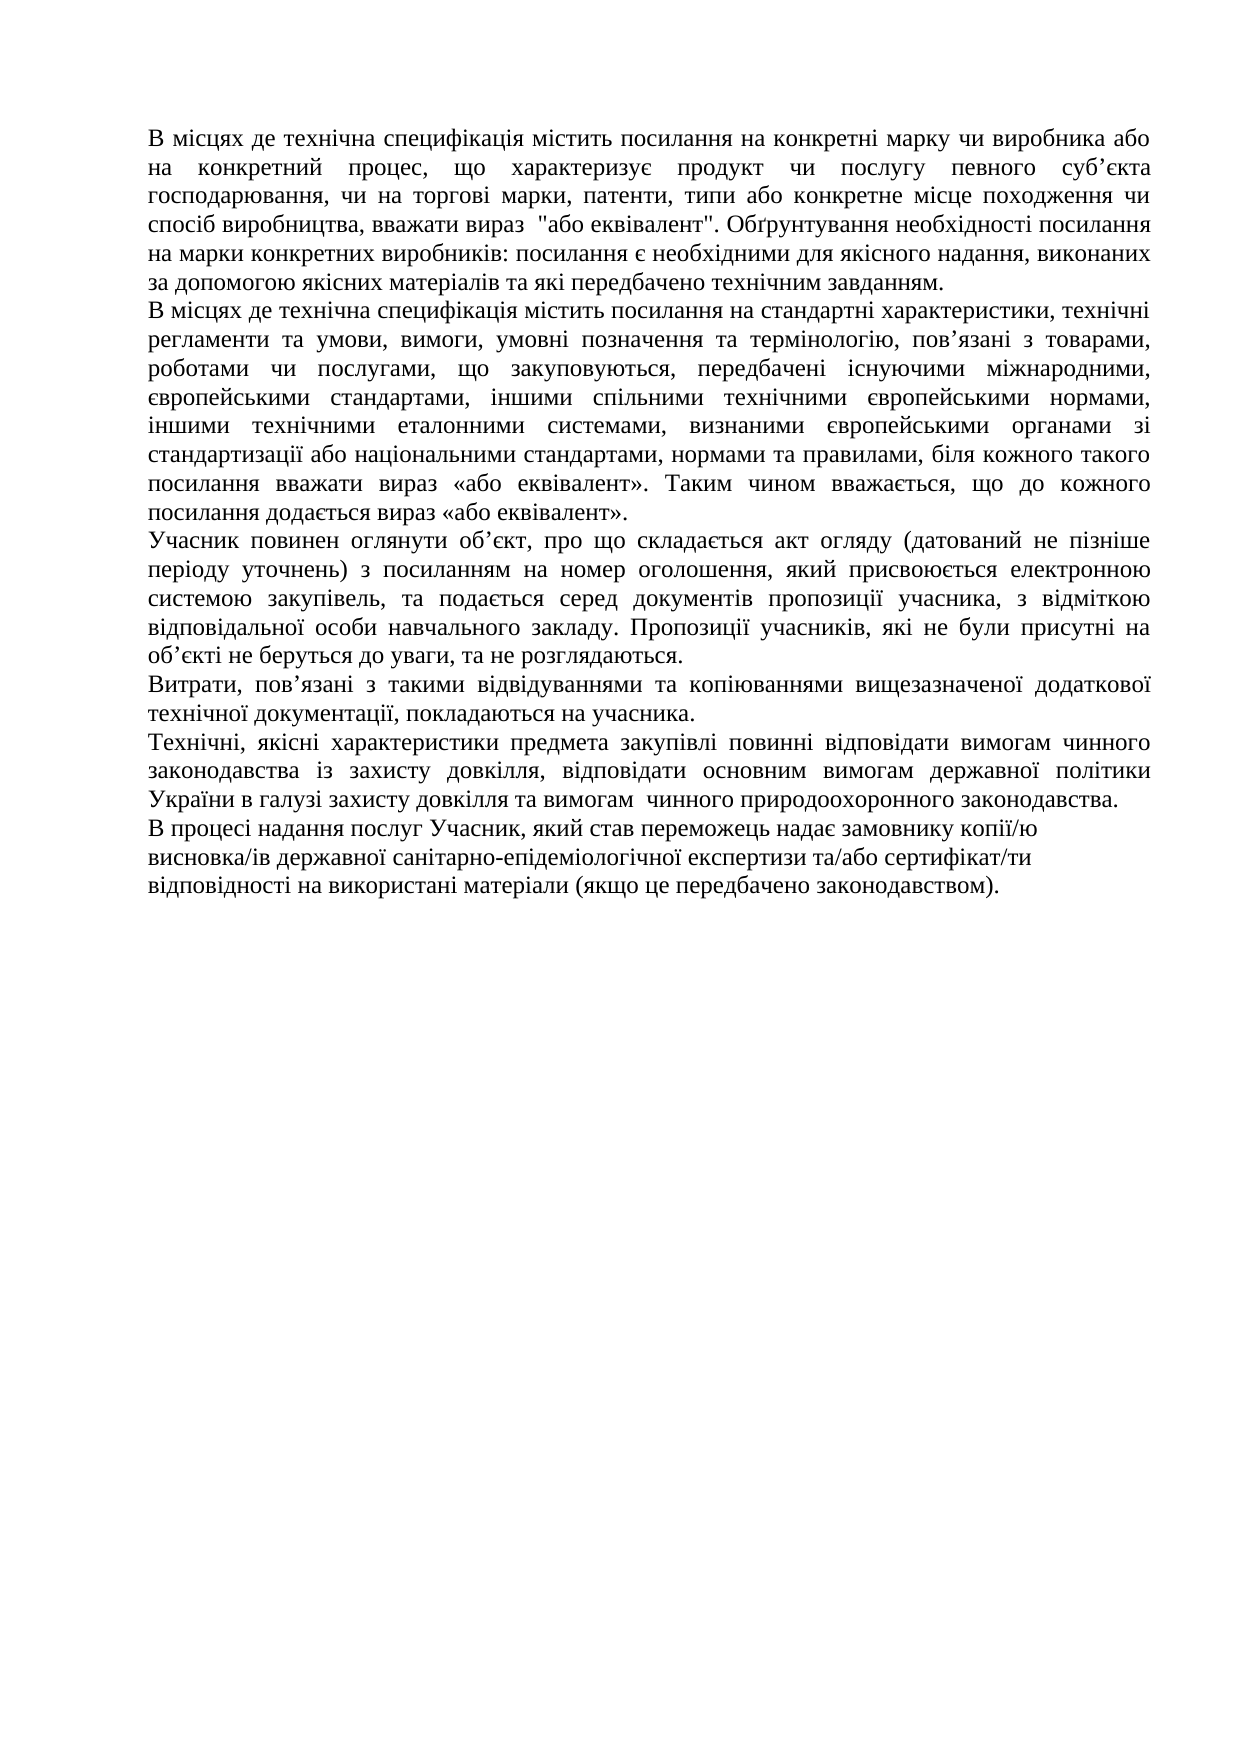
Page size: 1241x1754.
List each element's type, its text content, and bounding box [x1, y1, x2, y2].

text Технічні, якісні характеристики предмета закупівлі повинні відповідати вимогам чинного законодавства із захисту довкілля, відповідати основним вимогам державної політики України в галузі захисту довкілля та вимогам чинного природоохоронного законодавства. [148, 727, 1152, 813]
text Учасник повинен оглянути об’єкт, про що складається акт огляду (датований не пізніше періоду уточнень) з посиланням на номер оголошення, який присвоюється електронною системою закупівель, та подається серед документів пропозиції учасника, з відміткою відповідальної особи навчального закладу. Пропозиції учасників, які не були присутні на об’єкті не беруться до уваги, та не розглядаються. [148, 525, 1152, 669]
text Витрати, пов’язані з такими відвідуваннями та копіюваннями вищезазначеної додаткової технічної документації, покладаються на учасника. [148, 669, 1152, 727]
text В процесі надання послуг Учасник, який став переможець надає замовнику копії/ю висновка/ів державної санітарно-епідеміологічної експертизи та/або сертифікат/ти відповідності на використані матеріали (якщо це передбачено законодавством). [148, 813, 1152, 899]
text В місцях де технічна специфікація містить посилання на конкретні марку чи виробника або на конкретний процес, що характеризує продукт чи послугу певного суб’єкта господарювання, чи на торгові марки, патенти, типи або конкретне місце походження чи спосіб виробництва, вважати вираз "або еквівалент". Обґрунтування необхідності посилання на марки конкретних виробників: посилання є необхідними для якісного надання, виконаних за допомогою якісних матеріалів та які передбачено технічним завданням. [148, 123, 1152, 295]
text В місцях де технічна специфікація містить посилання на стандартні характеристики, технічні регламенти та умови, вимоги, умовні позначення та термінологію, пов’язані з товарами, роботами чи послугами, що закуповуються, передбачені існуючими міжнародними, європейськими стандартами, іншими спільними технічними європейськими нормами, іншими технічними еталонними системами, визнаними європейськими органами зі стандартизації або національними стандартами, нормами та правилами, біля кожного такого посилання вважати вираз «або еквівалент». Таким чином вважається, що до кожного посилання додається вираз «або еквівалент». [148, 295, 1152, 525]
